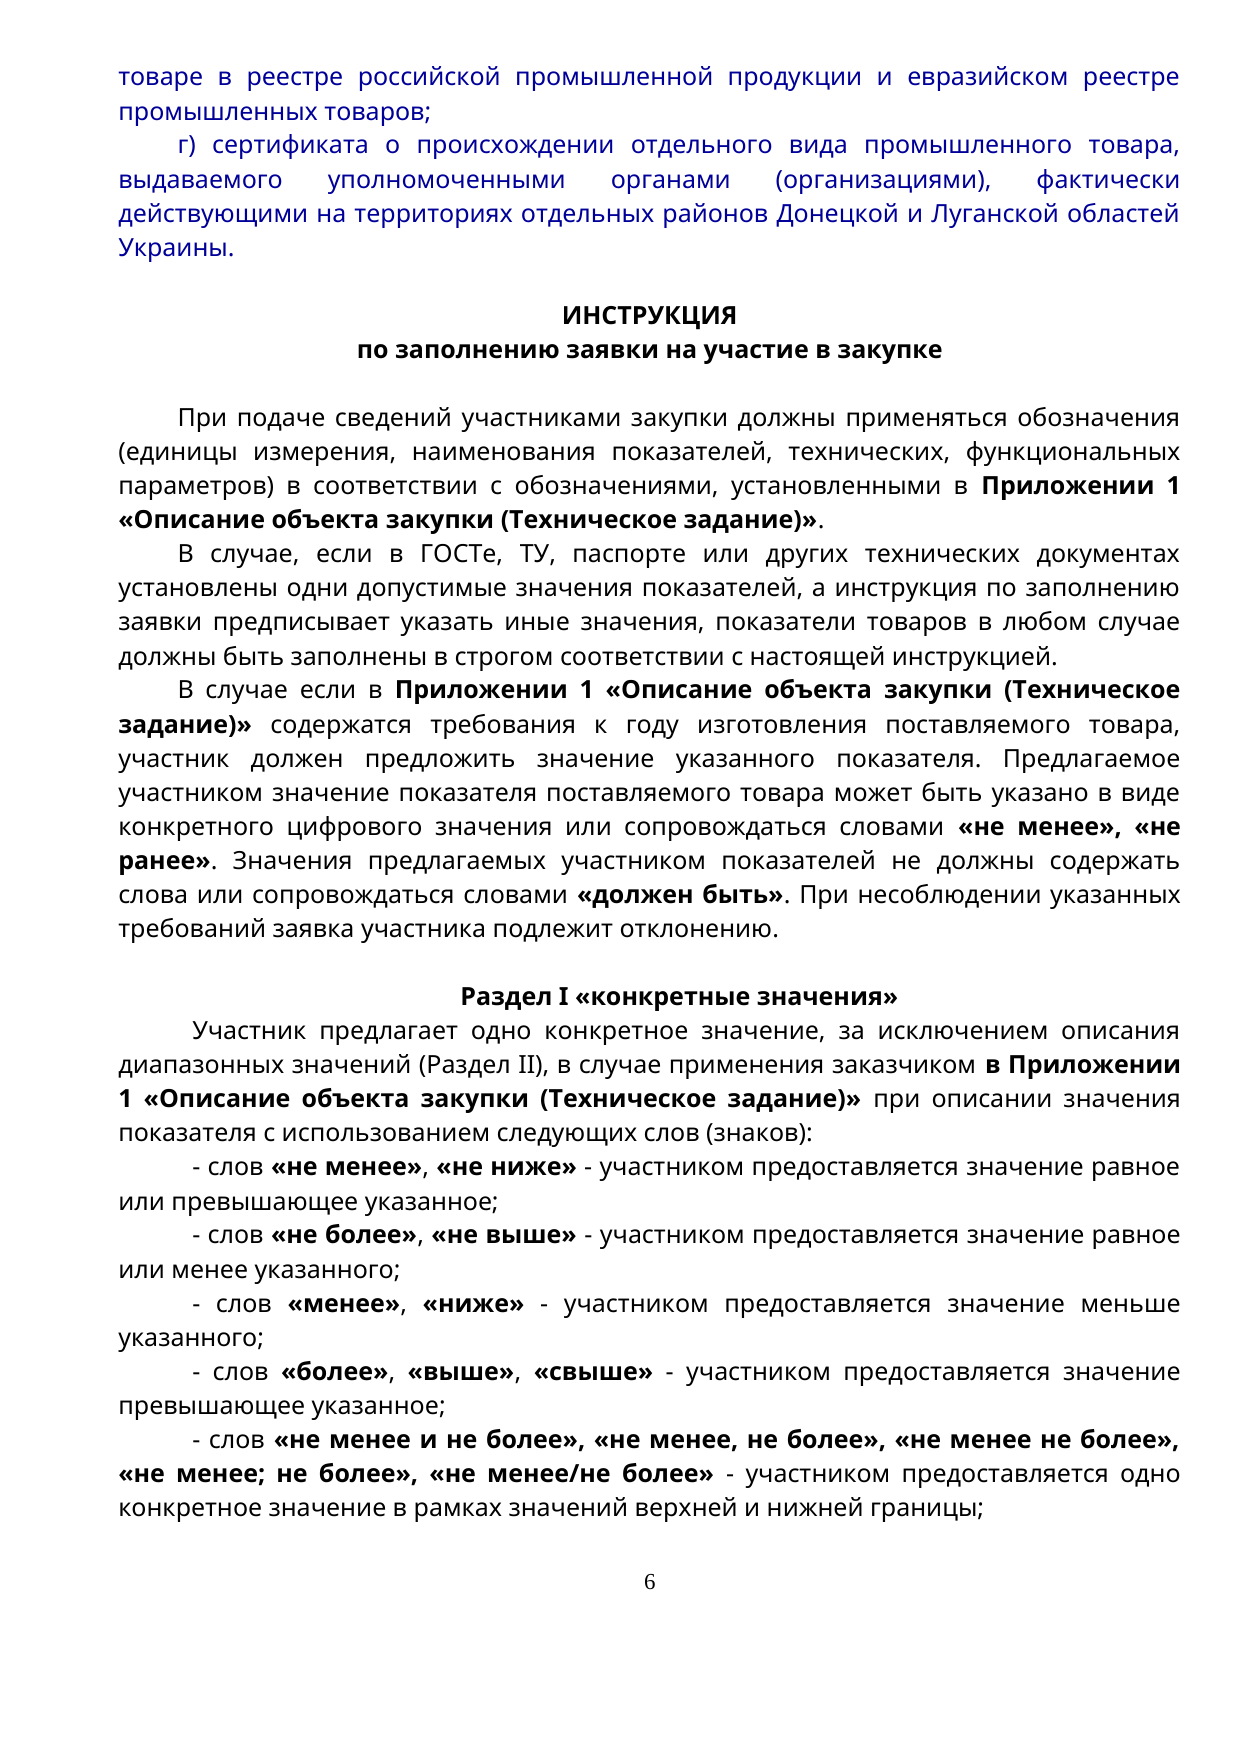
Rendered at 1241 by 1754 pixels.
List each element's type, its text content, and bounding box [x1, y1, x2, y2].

text - слов «более», «выше», «свыше» - участником предоставляется значение превышающее указанное; [118, 1353, 1181, 1422]
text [118, 59, 1181, 127]
text г) сертификата о происхождении отдельного вида промышленного товара, выдаваемого уполномоченными органами (организациями), фактически действующими на территориях отдельных районов Донецкой и Луганской областей Украины. [118, 127, 1181, 263]
text - слов «не более», «не выше» - участником предоставляется значение равное или менее указанного; [118, 1217, 1181, 1285]
text Участник предлагает одно конкретное значение, за исключением описания диапазонных значений (Раздел II), в случае применения заказчиком в Приложении 1 «Описание объекта закупки (Техническое задание)» при описании значения показателя с использованием следующих слов (знаков): [118, 1013, 1181, 1149]
text В случае если в Приложении 1 «Описание объекта закупки (Техническое задание)» содержатся требования к году изготовления поставляемого товара, участник должен предложить значение указанного показателя. Предлагаемое участником значение показателя поставляемого товара может быть указано в виде конкретного цифрового значения или сопровождаться словами «не менее», «не ранее». Значения предлагаемых участником показателей не должны содержать слова или сопровождаться словами «должен быть». При несоблюдении указанных требований заявка участника подлежит отклонению. [118, 672, 1181, 945]
text - слов «менее», «ниже» - участником предоставляется значение меньше указанного; [118, 1285, 1181, 1353]
text - слов «не менее и не более», «не менее, не более», «не менее не более», «не менее; не более», «не менее/не более» - участником предоставляется одно конкретное значение в рамках значений верхней и нижней границы; [118, 1422, 1181, 1524]
text ИНСТРУКЦИЯ по заполнению заявки на участие в закупке [118, 297, 1181, 366]
text - слов «не менее», «не ниже» - участником предоставляется значение равное или превышающее указанное; [118, 1149, 1181, 1217]
text Раздел I «конкретные значения» [118, 979, 1181, 1013]
text В случае, если в ГОСТе, ТУ, паспорте или других технических документах установлены одни допустимые значения показателей, а инструкция по заполнению заявки предписывает указать иные значения, показатели товаров в любом случае должны быть заполнены в строгом соответствии с настоящей инструкцией. [118, 536, 1181, 672]
text При подаче сведений участниками закупки должны применяться обозначения (единицы измерения, наименования показателей, технических, функциональных параметров) в соответствии с обозначениями, установленными в Приложении 1 «Описание объекта закупки (Техническое задание)». [118, 400, 1181, 536]
